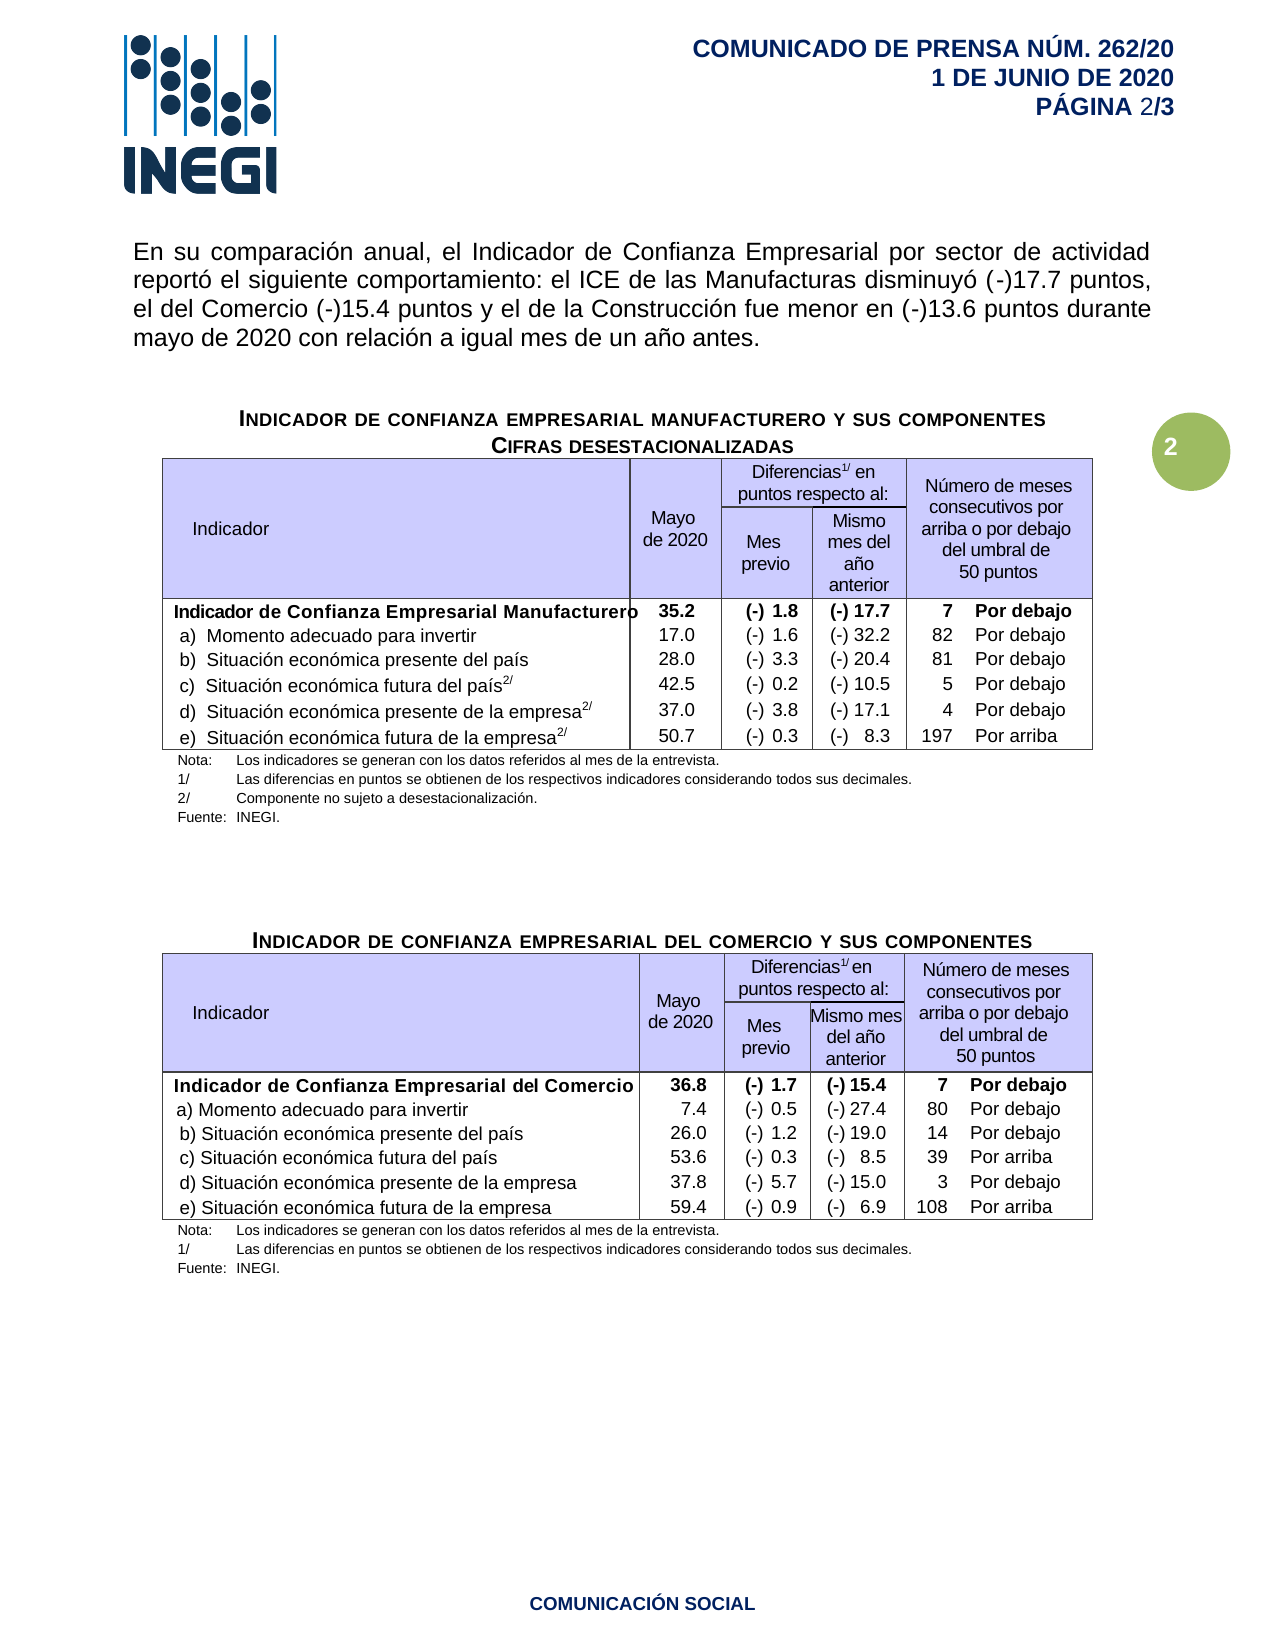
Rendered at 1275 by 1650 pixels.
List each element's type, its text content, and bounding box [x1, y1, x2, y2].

table_cell Por debajo [964, 671, 1092, 697]
text Fuente: INEGI. [177, 809, 1103, 825]
text 1/ Las diferencias en puntos se obtienen de los respectivos indicadores considerando todos sus decimales. [177, 771, 1103, 788]
table_cell 82 [907, 623, 964, 647]
table_cell 37.0 [631, 697, 721, 723]
table_cell Por arriba [959, 1195, 1092, 1218]
table_cell 50.7 [631, 723, 721, 749]
table_cell c) Situación económica futura del país [163, 1144, 639, 1169]
table_cell e) Situación económica futura de la empresa [163, 1195, 639, 1218]
table_header Diferencias1/ en puntos respecto al: [725, 954, 904, 1001]
table_cell Mismo mes del año anterior [811, 1003, 904, 1071]
table_cell e) Situación económica futura de la empresa2/ [163, 723, 629, 749]
table_cell d) Situación económica presente de la empresa [163, 1169, 639, 1195]
table_cell 7.4 [640, 1096, 724, 1121]
text Nota: Los indicadores se generan con los datos referidos al mes de la entrevista. [177, 1222, 1103, 1238]
table_cell (-) 1.7 [725, 1073, 810, 1096]
table_cell 7 [905, 1073, 959, 1096]
table_cell 80 [905, 1096, 959, 1121]
table_cell 81 [907, 647, 964, 671]
table_cell 5 [907, 671, 964, 697]
table_cell (-) 0.9 [725, 1195, 810, 1218]
table_cell Por debajo [959, 1073, 1092, 1096]
table_cell a) Momento adecuado para invertir [163, 1096, 639, 1121]
table_cell (-) 3.3 [722, 647, 812, 671]
table_header Mayo de 2020 [640, 954, 724, 1071]
table_cell Por arriba [959, 1144, 1092, 1169]
table_cell 59.4 [640, 1195, 724, 1218]
table_cell (-) 15.0 [811, 1169, 904, 1195]
table_cell (-) 5.7 [725, 1169, 810, 1195]
table_cell d) Situación económica presente de la empresa2/ [163, 697, 629, 723]
text Nota: Los indicadores se generan con los datos referidos al mes de la entrevista. [177, 752, 1103, 769]
text Fuente: INEGI. [177, 1259, 1103, 1276]
table_cell Indicador de Confianza Empresarial del Comercio [163, 1073, 639, 1096]
table_header Mayo de 2020 [631, 459, 721, 598]
table_cell (-) 17.1 [813, 697, 906, 723]
table_cell 28.0 [631, 647, 721, 671]
table_cell (-) 27.4 [811, 1096, 904, 1121]
table_cell (-) 0.2 [722, 671, 812, 697]
table_cell Mes previo [722, 508, 812, 598]
table_cell Indicador de Confianza Empresarial Manufacturero [163, 599, 629, 622]
table_cell Por debajo [964, 697, 1092, 723]
table_header Número de meses consecutivos por arriba o por debajo del umbral de 50 puntos [907, 459, 1092, 598]
table_header Indicador [163, 459, 629, 598]
table_cell 4 [907, 697, 964, 723]
table_cell (-) 32.2 [813, 623, 906, 647]
table_cell 35.2 [631, 599, 721, 622]
table_header Número de meses consecutivos por arriba o por debajo del umbral de 50 puntos [905, 954, 1092, 1071]
table_cell (-) 6.9 [811, 1195, 904, 1218]
table_cell Mes previo [725, 1003, 810, 1071]
table_cell (-) 8.3 [813, 723, 906, 749]
table_cell (-) 0.5 [725, 1096, 810, 1121]
table_cell b) Situación económica presente del país [163, 1121, 639, 1144]
table_cell 37.8 [640, 1169, 724, 1195]
table_cell (-) 19.0 [811, 1121, 904, 1144]
table_cell Por debajo [964, 623, 1092, 647]
table_cell Por debajo [959, 1121, 1092, 1144]
text Cifras desestacionalizadas [177, 432, 1107, 458]
text 2/ Componente no sujeto a desestacionalización. [177, 790, 1103, 807]
table_cell Por arriba [964, 723, 1092, 749]
table_cell Por debajo [964, 647, 1092, 671]
table_cell Por debajo [964, 599, 1092, 622]
table_cell 17.0 [631, 623, 721, 647]
table_cell (-) 17.7 [813, 599, 906, 622]
table_cell Por debajo [959, 1096, 1092, 1121]
table_cell 14 [905, 1121, 959, 1144]
table_cell 7 [907, 599, 964, 622]
table_cell (-) 8.5 [811, 1144, 904, 1169]
table_cell (-) 10.5 [813, 671, 906, 697]
table_cell 36.8 [640, 1073, 724, 1096]
table_header Indicador [163, 954, 639, 1071]
table_cell 3 [905, 1169, 959, 1195]
table_cell 39 [905, 1144, 959, 1169]
text En su comparación anual, el Indicador de Confianza Empresarial por sector de actividad reportó el siguiente comportamiento: el ICE de las Manufacturas disminuyó (-)17.7 puntos, el del Comercio (-)15.4 puntos y el de la Construcción fue menor en (-)13.6 puntos durante mayo de 2020 con relación a igual mes de un año antes. [133, 237, 1152, 352]
table_cell c) Situación económica futura del país2/ [163, 671, 629, 697]
table_header Diferencias1/ en puntos respecto al: [722, 459, 906, 506]
table_cell (-) 15.4 [811, 1073, 904, 1096]
table_cell (-) 0.3 [722, 723, 812, 749]
table_cell Mismo mes del año anterior [813, 508, 906, 598]
table_cell (-) 0.3 [725, 1144, 810, 1169]
text Indicador de confianza empresarial manufacturero y sus componentes [177, 405, 1107, 432]
table_cell Por debajo [959, 1169, 1092, 1195]
table_cell (-) 3.8 [722, 697, 812, 723]
table_cell (-) 1.6 [722, 623, 812, 647]
text Indicador de confianza empresarial del comercio y sus componentes [177, 927, 1107, 953]
table_cell b) Situación económica presente del país [163, 647, 629, 671]
table_cell (-) 1.8 [722, 599, 812, 622]
table_cell (-) 20.4 [813, 647, 906, 671]
table_cell (-) 1.2 [725, 1121, 810, 1144]
picture [124, 35, 277, 194]
table_cell 42.5 [631, 671, 721, 697]
table_cell a) Momento adecuado para invertir [163, 623, 629, 647]
text 1/ Las diferencias en puntos se obtienen de los respectivos indicadores considerando todos sus decimales. [177, 1240, 1103, 1257]
table_cell 26.0 [640, 1121, 724, 1144]
table_cell 197 [907, 723, 964, 749]
table_cell 53.6 [640, 1144, 724, 1169]
table_cell 108 [905, 1195, 959, 1218]
